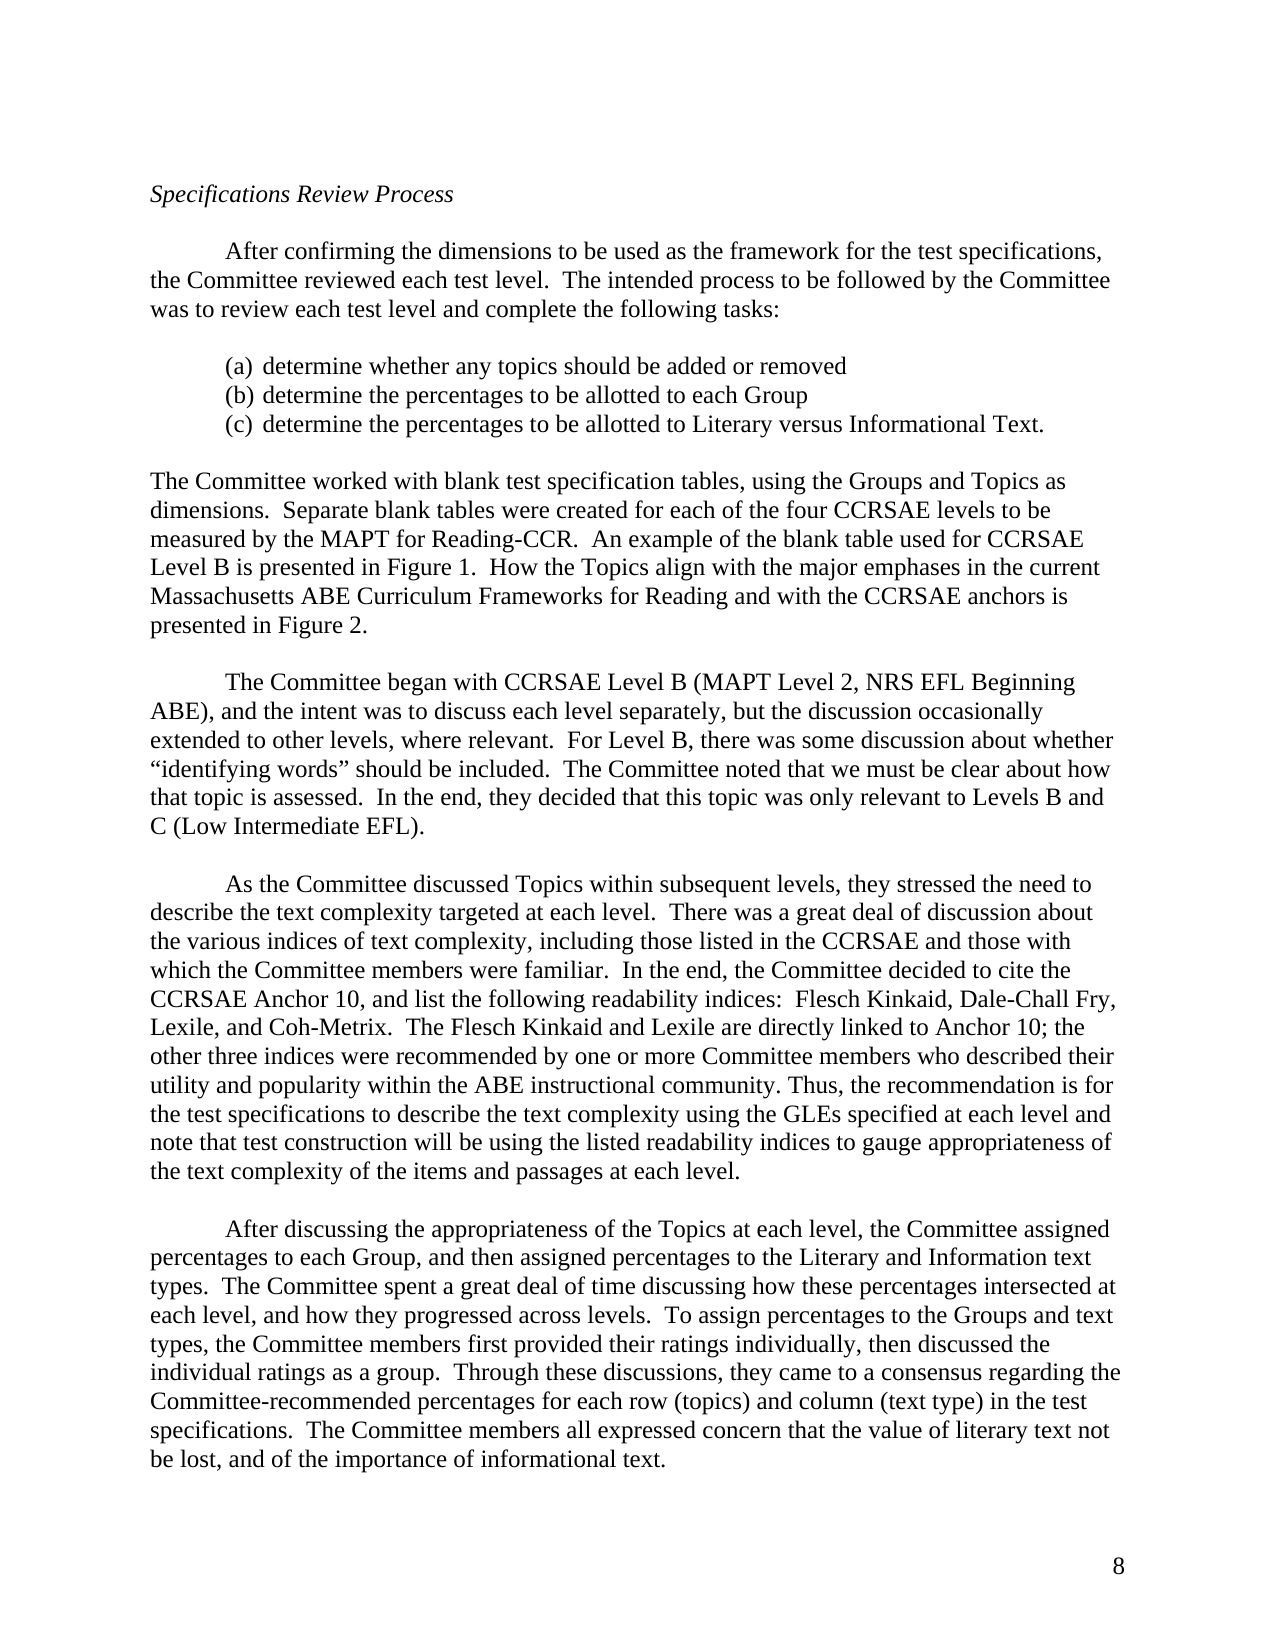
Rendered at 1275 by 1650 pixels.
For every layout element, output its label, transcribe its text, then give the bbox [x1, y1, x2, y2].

text Specifications Review Process [150, 179, 1125, 207]
text The Committee worked with blank test specification tables, using the Groups and Topics as dimensions. Separate blank tables were created for each of the four CCRSAE levels to be measured by the MAPT for Reading-CCR. An example of the blank table used for CCRSAE Level B is presented in Figure 1. How the Topics align with the major emphases in the current Massachusetts ABE Curriculum Frameworks for Reading and with the CCRSAE anchors is presented in Figure 2. [150, 466, 1125, 639]
text The Committee began with CCRSAE Level B (MAPT Level 2, NRS EFL Beginning ABE), and the intent was to discuss each level separately, but the discussion occasionally extended to other levels, where relevant. For Level B, there was some discussion about whether “identifying words” should be included. The Committee noted that we must be clear about how that topic is assessed. In the end, they decided that this topic was only relevant to Levels B and C (Low Intermediate EFL). [150, 667, 1125, 840]
list determine the percentages to be allotted to each Group [225, 380, 1125, 409]
text After discussing the appropriateness of the Topics at each level, the Committee assigned percentages to each Group, and then assigned percentages to the Literary and Information text types. The Committee spent a great deal of time discussing how these percentages intersected at each level, and how they progressed across levels. To assign percentages to the Groups and text types, the Committee members first provided their ratings individually, then discussed the individual ratings as a group. Through these discussions, they came to a consensus regarding the Committee-recommended percentages for each row (topics) and column (text type) in the test specifications. The Committee members all expressed concern that the value of literary text not be lost, and of the importance of informational text. [150, 1214, 1125, 1472]
text As the Committee discussed Topics within subsequent levels, they stressed the need to describe the text complexity targeted at each level. There was a great deal of discussion about the various indices of text complexity, including those listed in the CCRSAE and those with which the Committee members were familiar. In the end, the Committee decided to cite the CCRSAE Anchor 10, and list the following readability indices: Flesch Kinkaid, Dale-Chall Fry, Lexile, and Coh-Metrix. The Flesch Kinkaid and Lexile are directly linked to Anchor 10; the other three indices were recommended by one or more Committee members who described their utility and popularity within the ABE instructional community. Thus, the recommendation is for the test specifications to describe the text complexity using the GLEs specified at each level and note that test construction will be using the listed readability indices to gauge appropriateness of the text complexity of the items and passages at each level. [150, 869, 1125, 1185]
text After confirming the dimensions to be used as the framework for the test specifications, the Committee reviewed each test level. The intended process to be followed by the Committee was to review each test level and complete the following tasks: [150, 236, 1125, 322]
list determine whether any topics should be added or removed [225, 351, 1125, 380]
list determine the percentages to be allotted to Literary versus Informational Text. [225, 409, 1125, 437]
